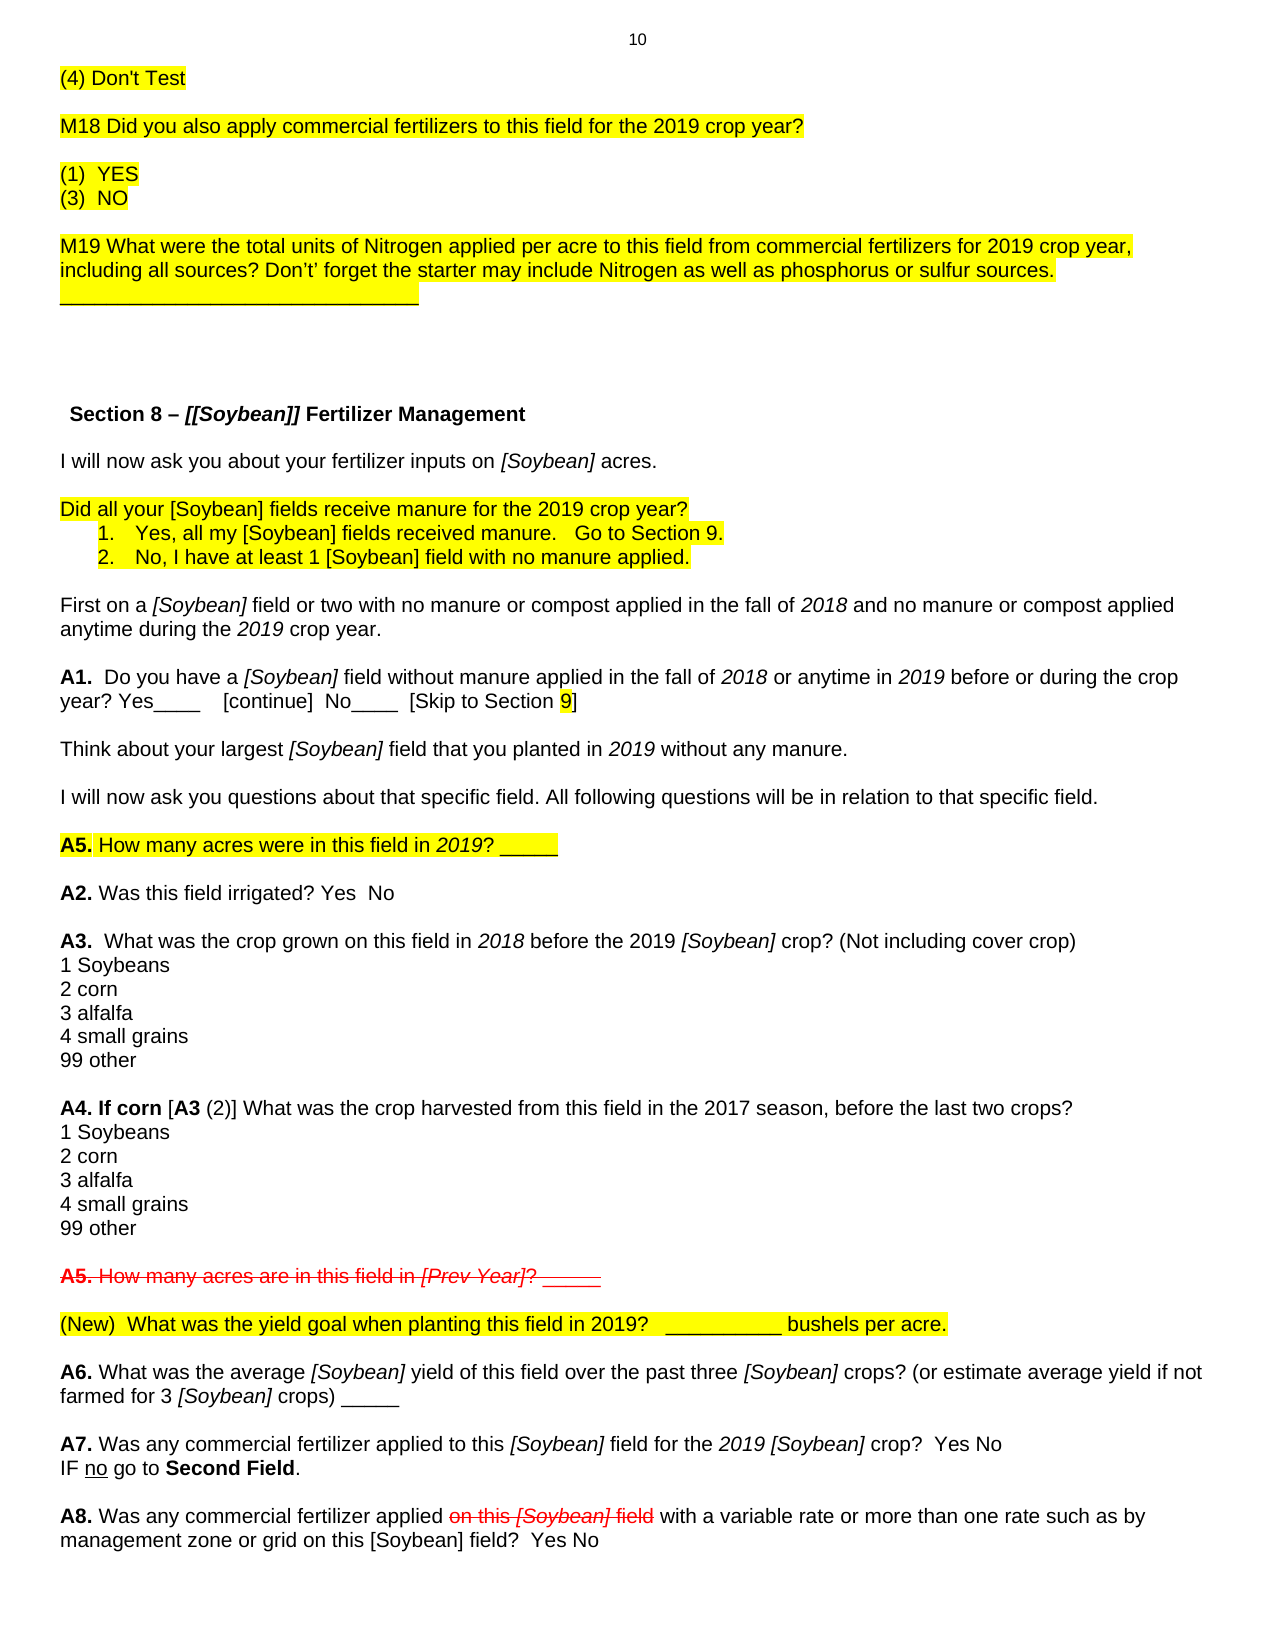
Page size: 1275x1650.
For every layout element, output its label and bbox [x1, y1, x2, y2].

table_header [58, 60, 1213, 1578]
